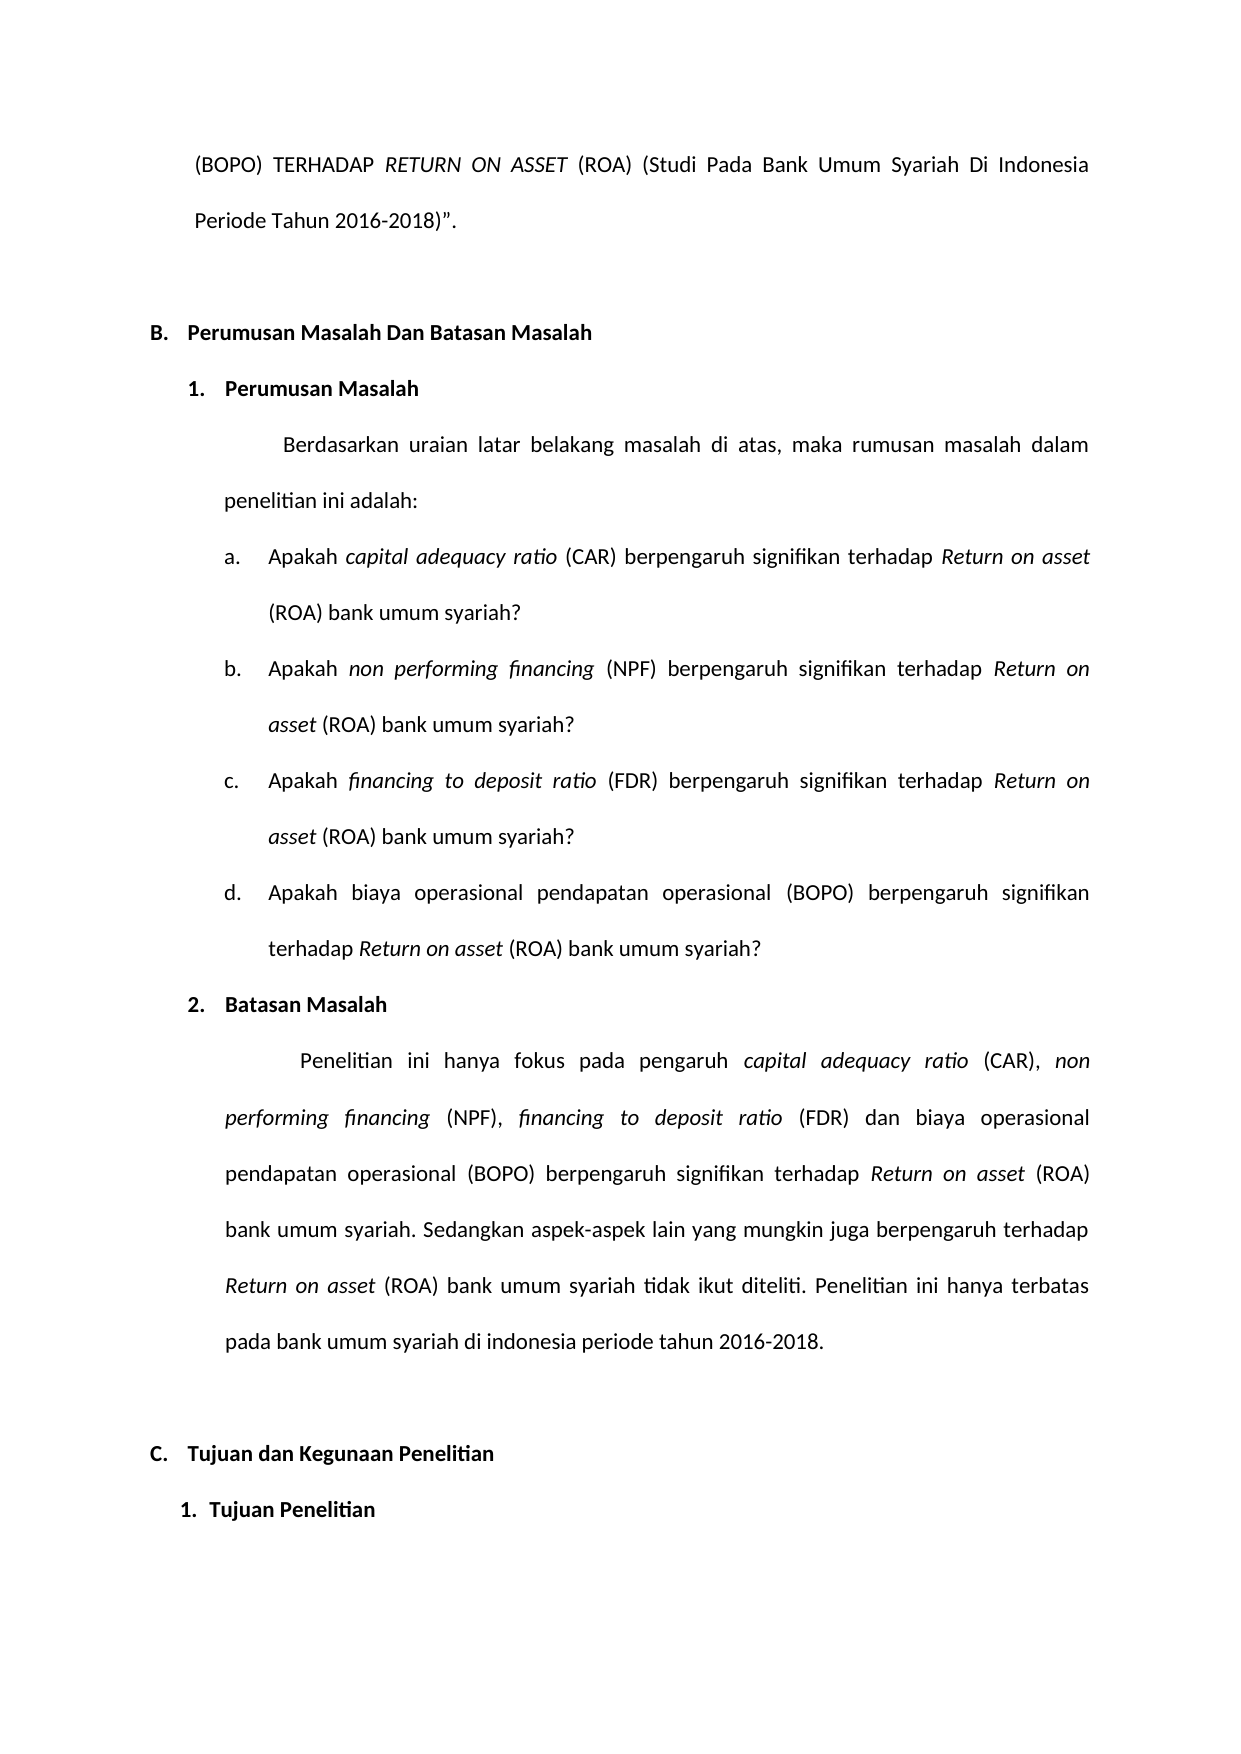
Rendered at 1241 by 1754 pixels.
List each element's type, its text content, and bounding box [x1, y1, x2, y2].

list Apakah financing to deposit ratio (FDR) berpengaruh signifikan terhadap Return on asset (ROA) bank umum syariah? [224, 766, 1090, 851]
list Apakah biaya operasional pendapatan operasional (BOPO) berpengaruh signifikan terhadap Return on asset (ROA) bank umum syariah? [224, 878, 1090, 963]
list Tujuan Penelitian [179, 1495, 1090, 1523]
list Batasan Masalah [187, 991, 1090, 1019]
list Berdasarkan uraian latar belakang masalah di atas, maka rumusan masalah dalam penelitian ini adalah: [224, 430, 1090, 514]
list Apakah non performing financing (NPF) berpengaruh signifikan terhadap Return on asset (ROA) bank umum syariah? [224, 654, 1090, 738]
list Penelitian ini hanya fokus pada pengaruh capital adequacy ratio (CAR), non performing financing (NPF), financing to deposit ratio (FDR) dan biaya operasional pendapatan operasional (BOPO) berpengaruh signifikan terhadap Return on asset (ROA) bank umum syariah. Sedangkan aspek-aspek lain yang mungkin juga berpengaruh terhadap Return on asset (ROA) bank umum syariah tidak ikut diteliti. Penelitian ini hanya terbatas pada bank umum syariah di indonesia periode tahun 2016-2018. [225, 1047, 1090, 1355]
list Perumusan Masalah [187, 374, 1090, 402]
list Apakah capital adequacy ratio (CAR) berpengaruh signifikan terhadap Return on asset (ROA) bank umum syariah? [224, 542, 1090, 626]
list Tujuan dan Kegunaan Penelitian [150, 1439, 1090, 1467]
list Perumusan Masalah Dan Batasan Masalah [150, 318, 1090, 346]
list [194, 150, 1090, 234]
